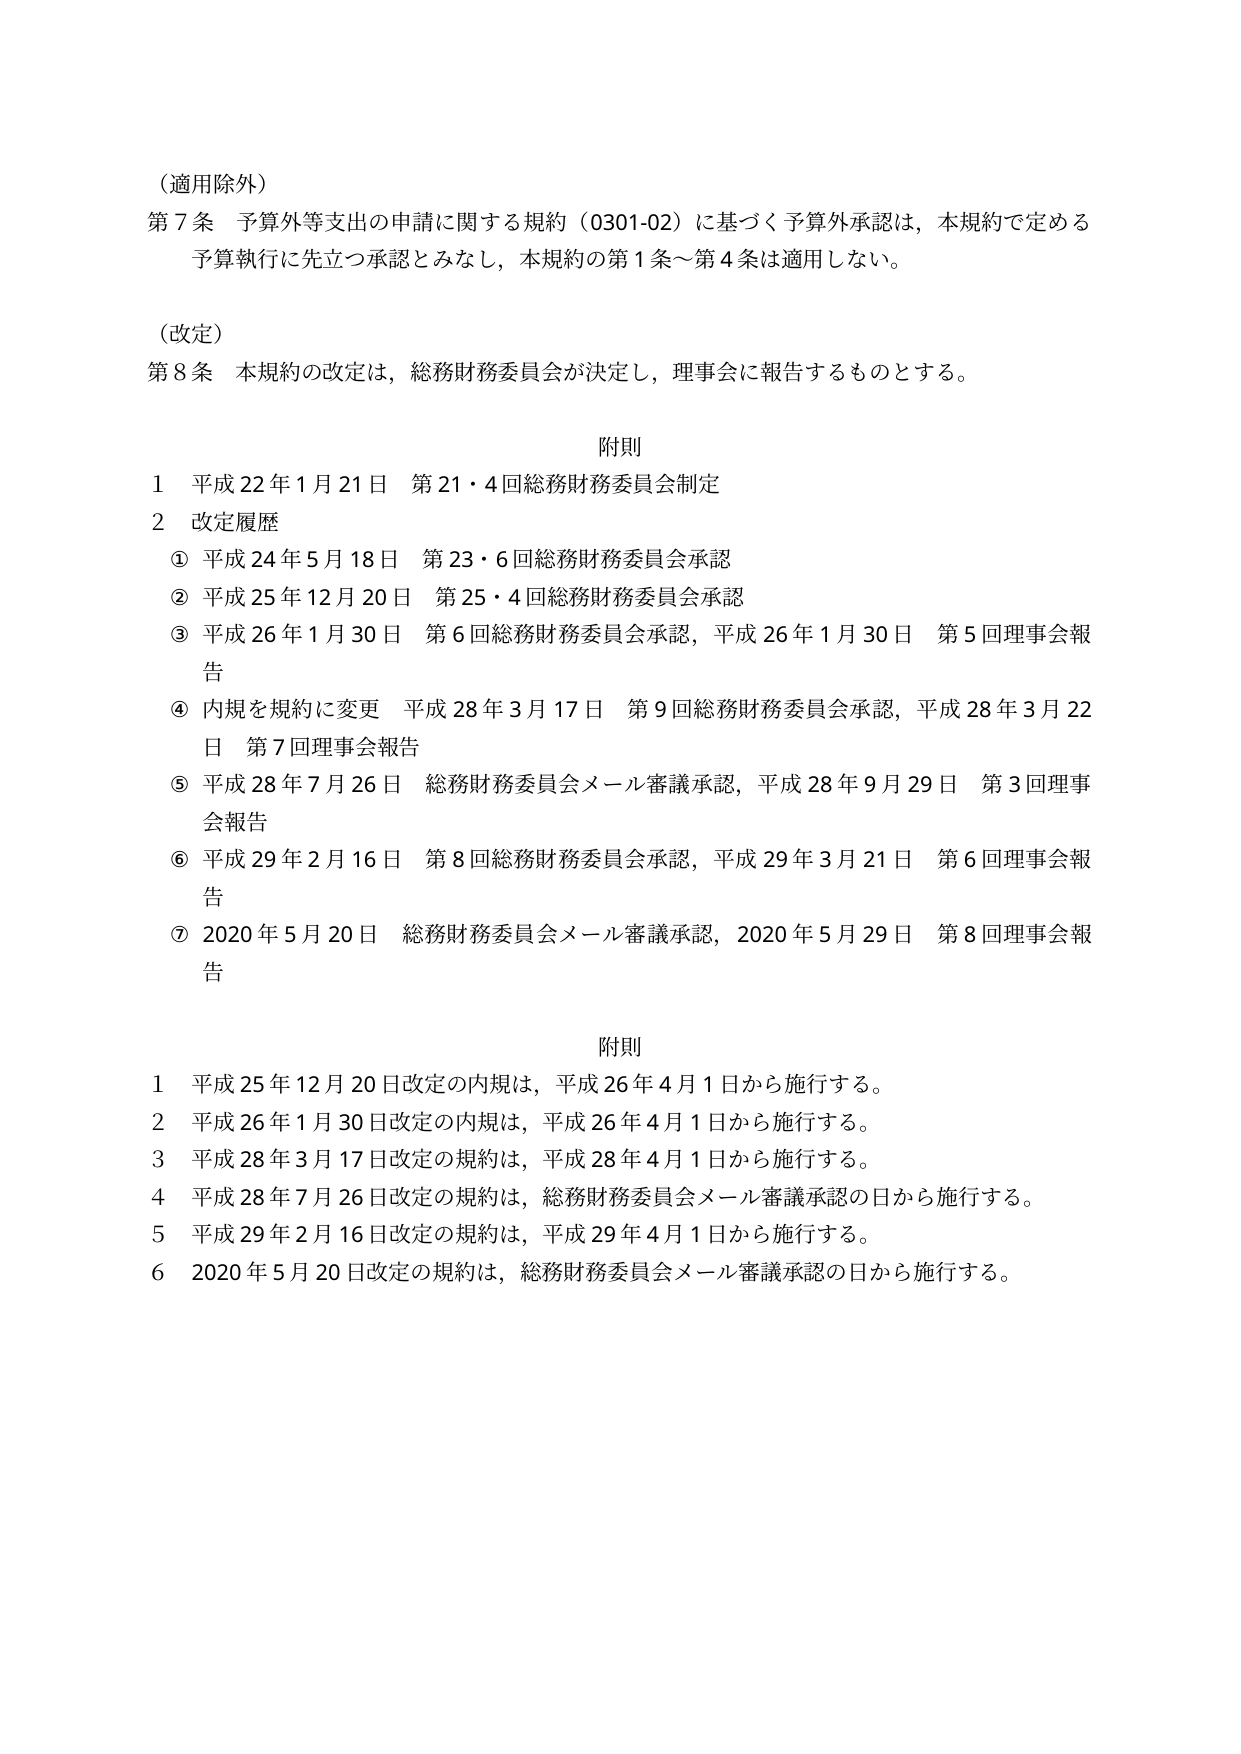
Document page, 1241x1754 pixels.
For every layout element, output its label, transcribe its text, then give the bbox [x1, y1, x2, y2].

text 第８条 本規約の改定は，総務財務委員会が決定し，理事会に報告するものとする。 [148, 352, 1092, 389]
text （適用除外） [148, 164, 1092, 202]
text 附則 [148, 1027, 1092, 1064]
list 平成29年2月16日 第8回総務財務委員会承認，平成29年3月21日 第6回理事会報告 [169, 839, 1092, 914]
text ２ 平成26年1月30日改定の内規は，平成26年4月1日から施行する。 [148, 1102, 1092, 1139]
list 平成28年7月26日 総務財務委員会メール審議承認，平成28年9月29日 第3回理事会報告 [169, 764, 1092, 839]
text ４ 平成28年7月26日改定の規約は，総務財務委員会メール審議承認の日から施行する。 [148, 1177, 1092, 1214]
text ５ 平成29年2月16日改定の規約は，平成29年4月1日から施行する。 [148, 1214, 1092, 1252]
list 内規を規約に変更 平成28年3月17日 第9回総務財務委員会承認，平成28年3月22日 第7回理事会報告 [169, 689, 1092, 764]
text ２ 改定履歴 [148, 502, 1092, 539]
list 平成25年12月20日 第25・4回総務財務委員会承認 [169, 577, 1092, 614]
text １ 平成22年1月21日 第21・4回総務財務委員会制定 [148, 464, 1092, 502]
text （改定） [148, 314, 1092, 352]
list 平成26年1月30日 第6回総務財務委員会承認，平成26年1月30日 第5回理事会報告 [169, 614, 1092, 689]
text 附則 [148, 427, 1092, 464]
list 2020年5月20日 総務財務委員会メール審議承認，2020年5月29日 第8回理事会報告 [169, 914, 1092, 989]
list 平成24年5月18日 第23・6回総務財務委員会承認 [169, 539, 1092, 577]
text ３ 平成28年3月17日改定の規約は，平成28年4月1日から施行する。 [148, 1139, 1092, 1177]
text ６ 2020年5月20日改定の規約は，総務財務委員会メール審議承認の日から施行する。 [148, 1252, 1092, 1289]
text １ 平成25年12月20日改定の内規は，平成26年4月1日から施行する。 [148, 1064, 1092, 1102]
text 第７条 予算外等支出の申請に関する規約（0301-02）に基づく予算外承認は，本規約で定める予算執行に先立つ承認とみなし，本規約の第1条～第4条は適用しない。 [148, 202, 1092, 277]
